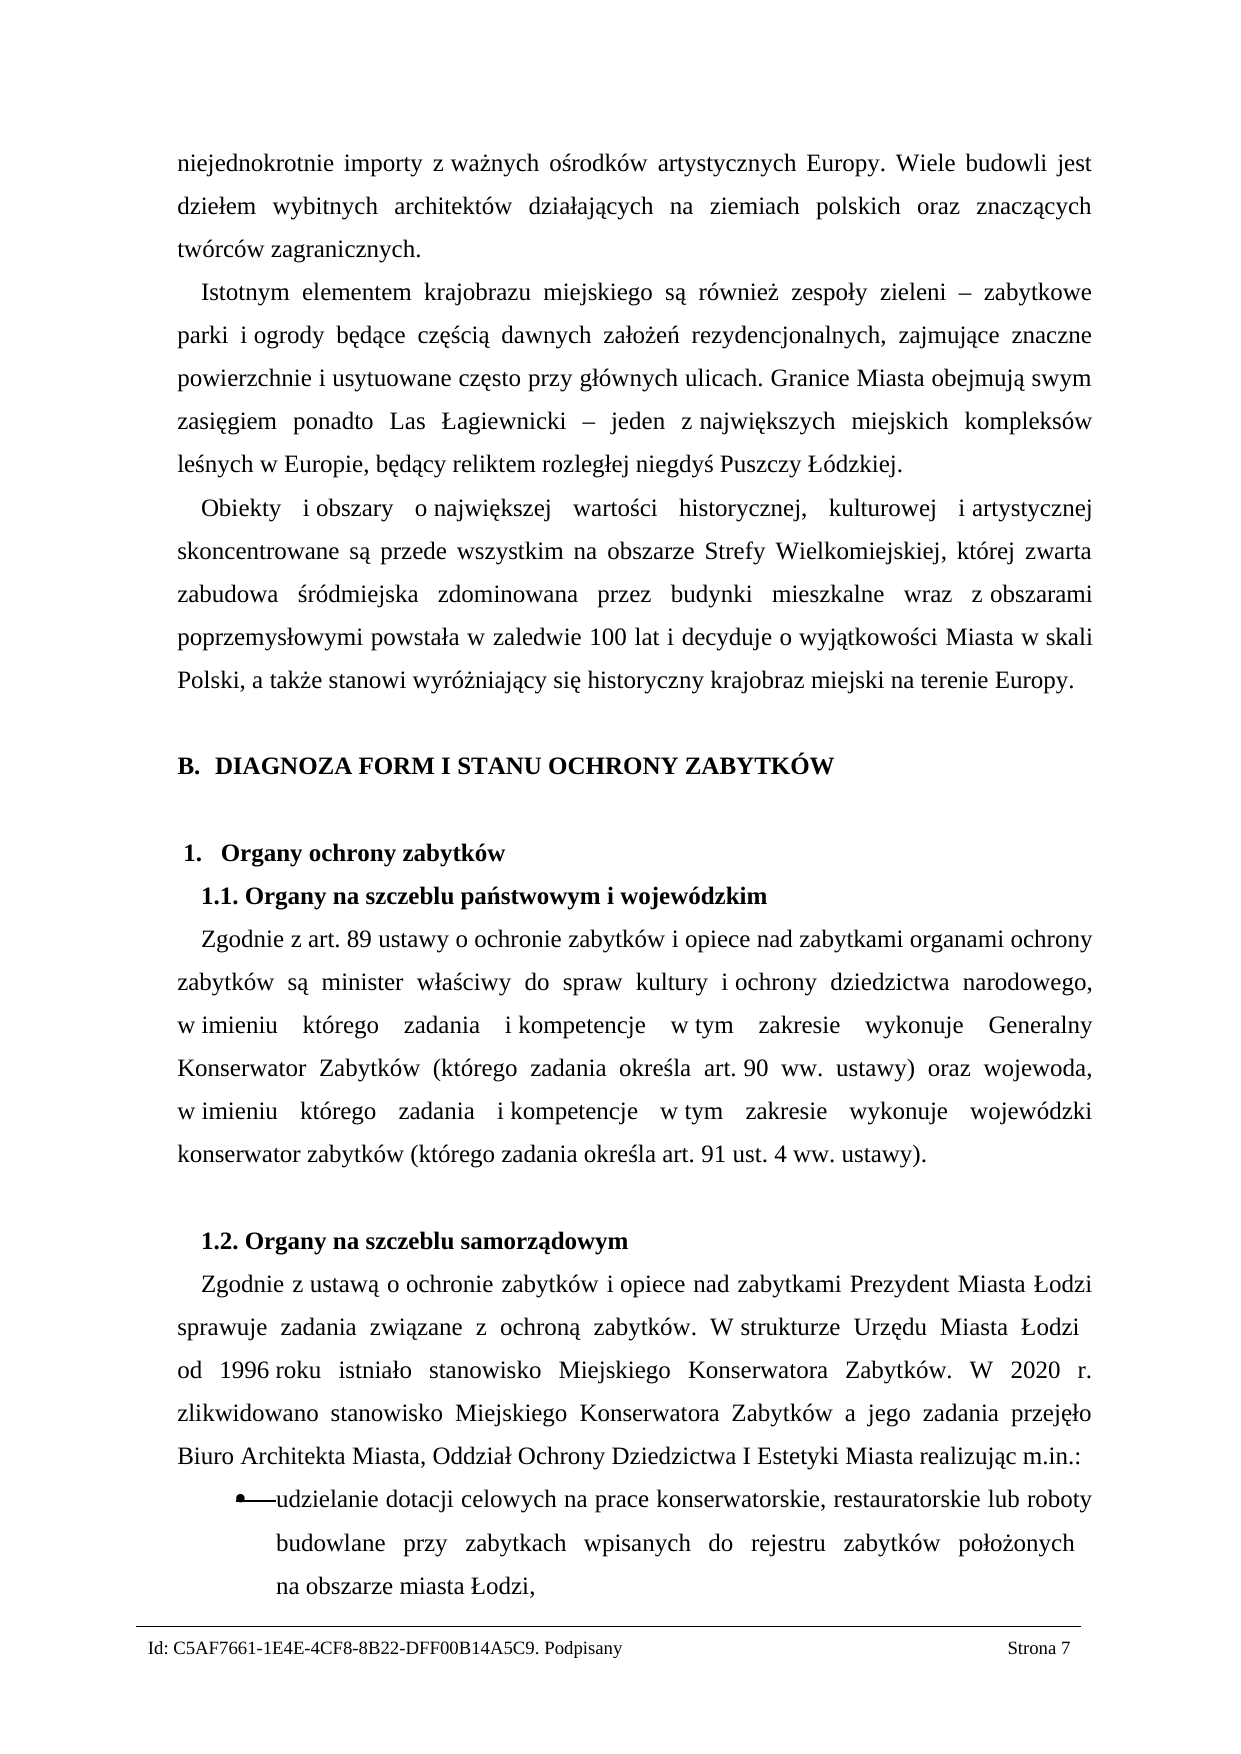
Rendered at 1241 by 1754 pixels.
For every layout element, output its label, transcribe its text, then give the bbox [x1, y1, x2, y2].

text Zgodnie z ustawą o ochronie zabytków i opiece nad zabytkami Prezydent Miasta Łodzi sprawuje zadania związane z ochroną zabytków. W strukturze Urzędu Miasta Łodzi od 1996 roku istniało stanowisko Miejskiego Konserwatora Zabytków. W 2020 r. zlikwidowano stanowisko Miejskiego Konserwatora Zabytków a jego zadania przejęło Biuro Architekta Miasta, Oddział Ochrony Dziedzictwa I Estetyki Miasta realizując m.in.: [177, 1269, 1093, 1470]
text Zgodnie z art. 89 ustawy o ochronie zabytków i opiece nad zabytkami organami ochrony zabytków są minister właściwy do spraw kultury i ochrony dziedzictwa narodowego, w imieniu którego zadania i kompetencje w tym zakresie wykonuje Generalny Konserwator Zabytków (którego zadania określa art. 90 ww. ustawy) oraz wojewoda, w imieniu którego zadania i kompetencje w tym zakresie wykonuje wojewódzki konserwator zabytków (którego zadania określa art. 91 ust. 4 ww. ustawy). [177, 924, 1093, 1168]
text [177, 148, 1093, 263]
text Obiekty i obszary o największej wartości historycznej, kulturowej i artystycznej skoncentrowane są przede wszystkim na obszarze Strefy Wielkomiejskiej, której zwarta zabudowa śródmiejska zdominowana przez budynki mieszkalne wraz z obszarami poprzemysłowymi powstała w zaledwie 100 lat i decyduje o wyjątkowości Miasta w skali Polski, a także stanowi wyróżniający się historyczny krajobraz miejski na terenie Europy. [177, 493, 1093, 694]
list udzielanie dotacji celowych na prace konserwatorskie, restauratorskie lub roboty budowlane przy zabytkach wpisanych do rejestru zabytków położonych na obszarze miasta Łodzi, [236, 1484, 1093, 1599]
list DIAGNOZA FORM I STANU OCHRONY ZABYTKÓW [177, 751, 1093, 780]
text Istotnym elementem krajobrazu miejskiego są również zespoły zieleni – zabytkowe parki i ogrody będące częścią dawnych założeń rezydencjonalnych, zajmujące znaczne powierzchnie i usytuowane często przy głównych ulicach. Granice Miasta obejmują swym zasięgiem ponadto Las Łagiewnicki – jeden z największych miejskich kompleksów leśnych w Europie, będący reliktem rozległej niegdyś Puszczy Łódzkiej. [177, 277, 1093, 478]
text 1.2. Organy na szczeblu samorządowym [177, 1226, 1093, 1254]
text 1.1. Organy na szczeblu państwowym i wojewódzkim [177, 881, 1093, 909]
list Organy ochrony zabytków [183, 838, 1093, 866]
